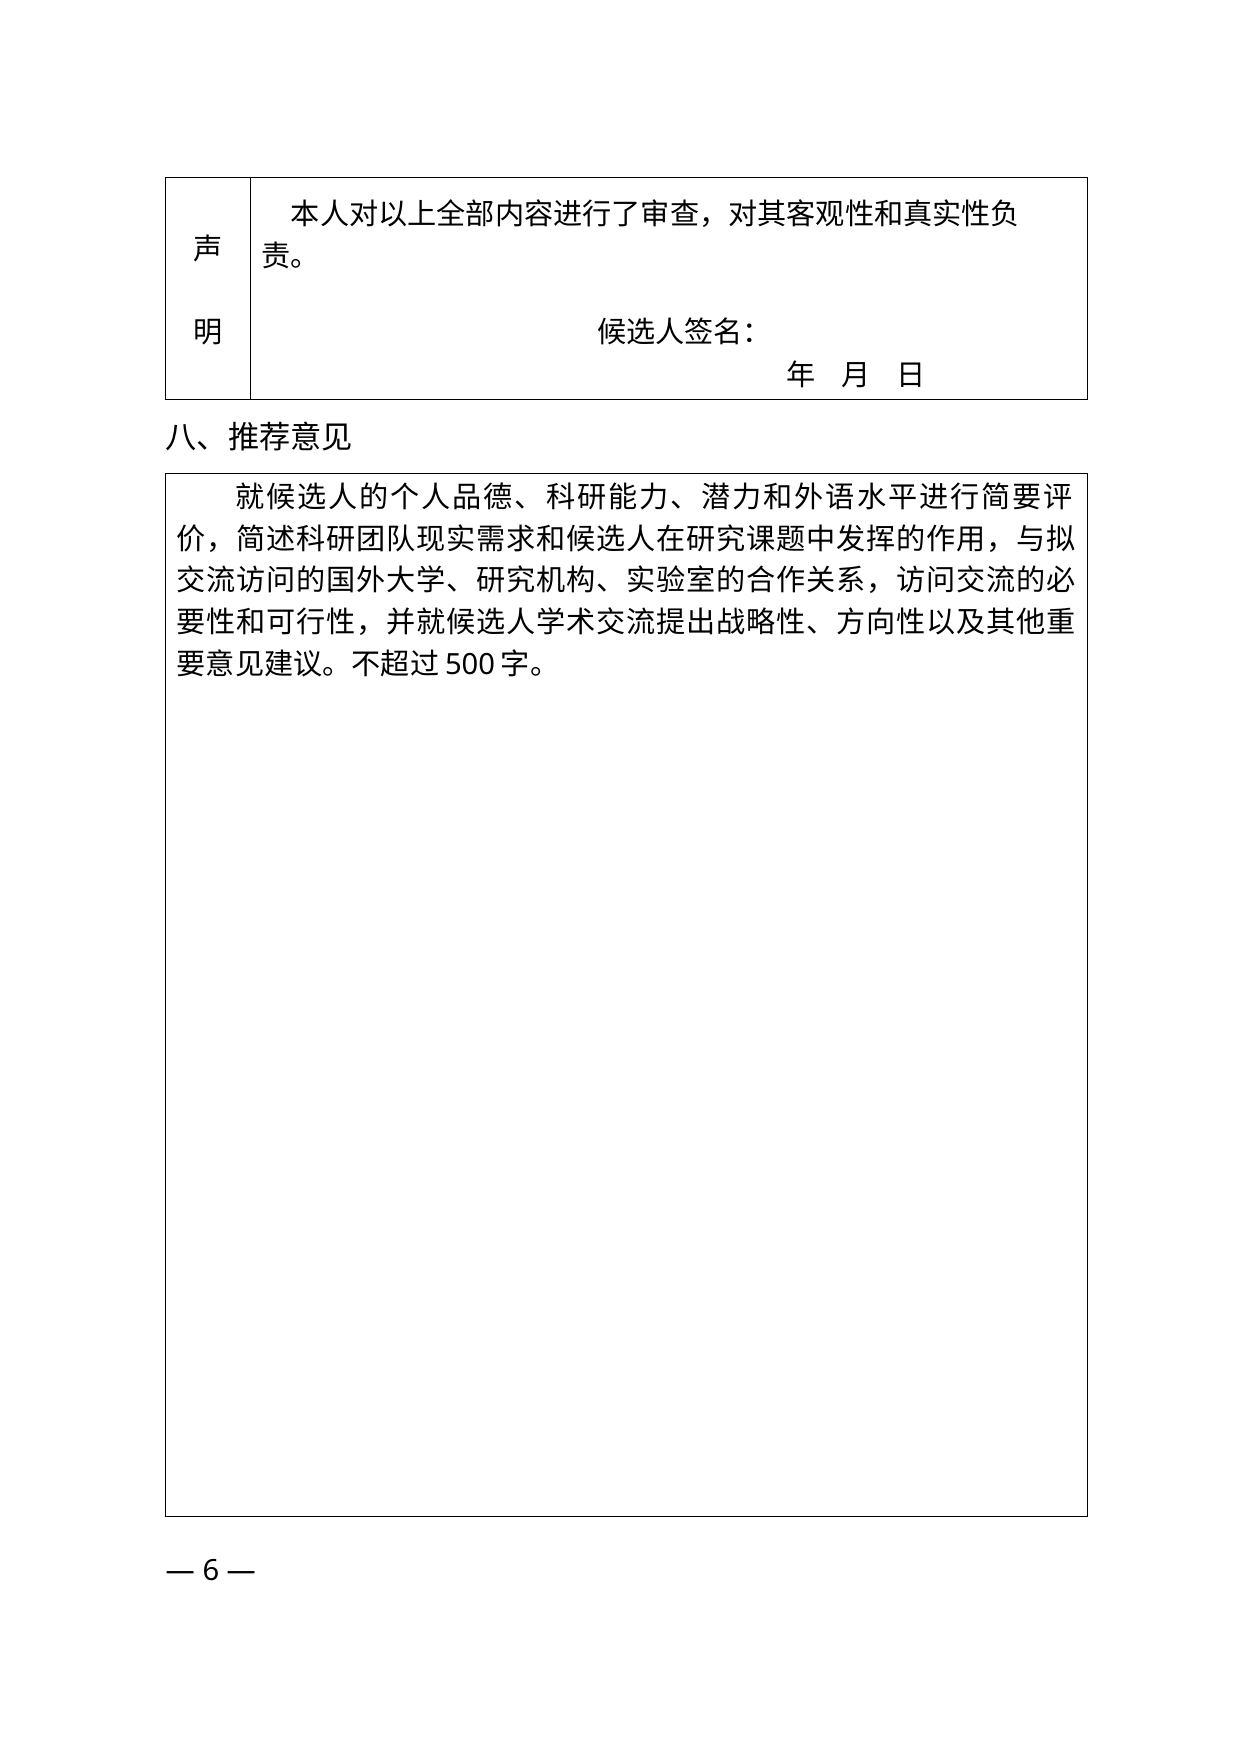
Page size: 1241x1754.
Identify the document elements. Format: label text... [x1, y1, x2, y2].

table_cell 声 明 [166, 178, 250, 399]
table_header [166, 474, 1087, 1516]
text 八、推荐意见 [165, 400, 1087, 461]
table_cell 本人对以上全部内容进行了审查，对其客观性和真实性负责。 候选人签名： 年 月 日 [251, 178, 1087, 399]
